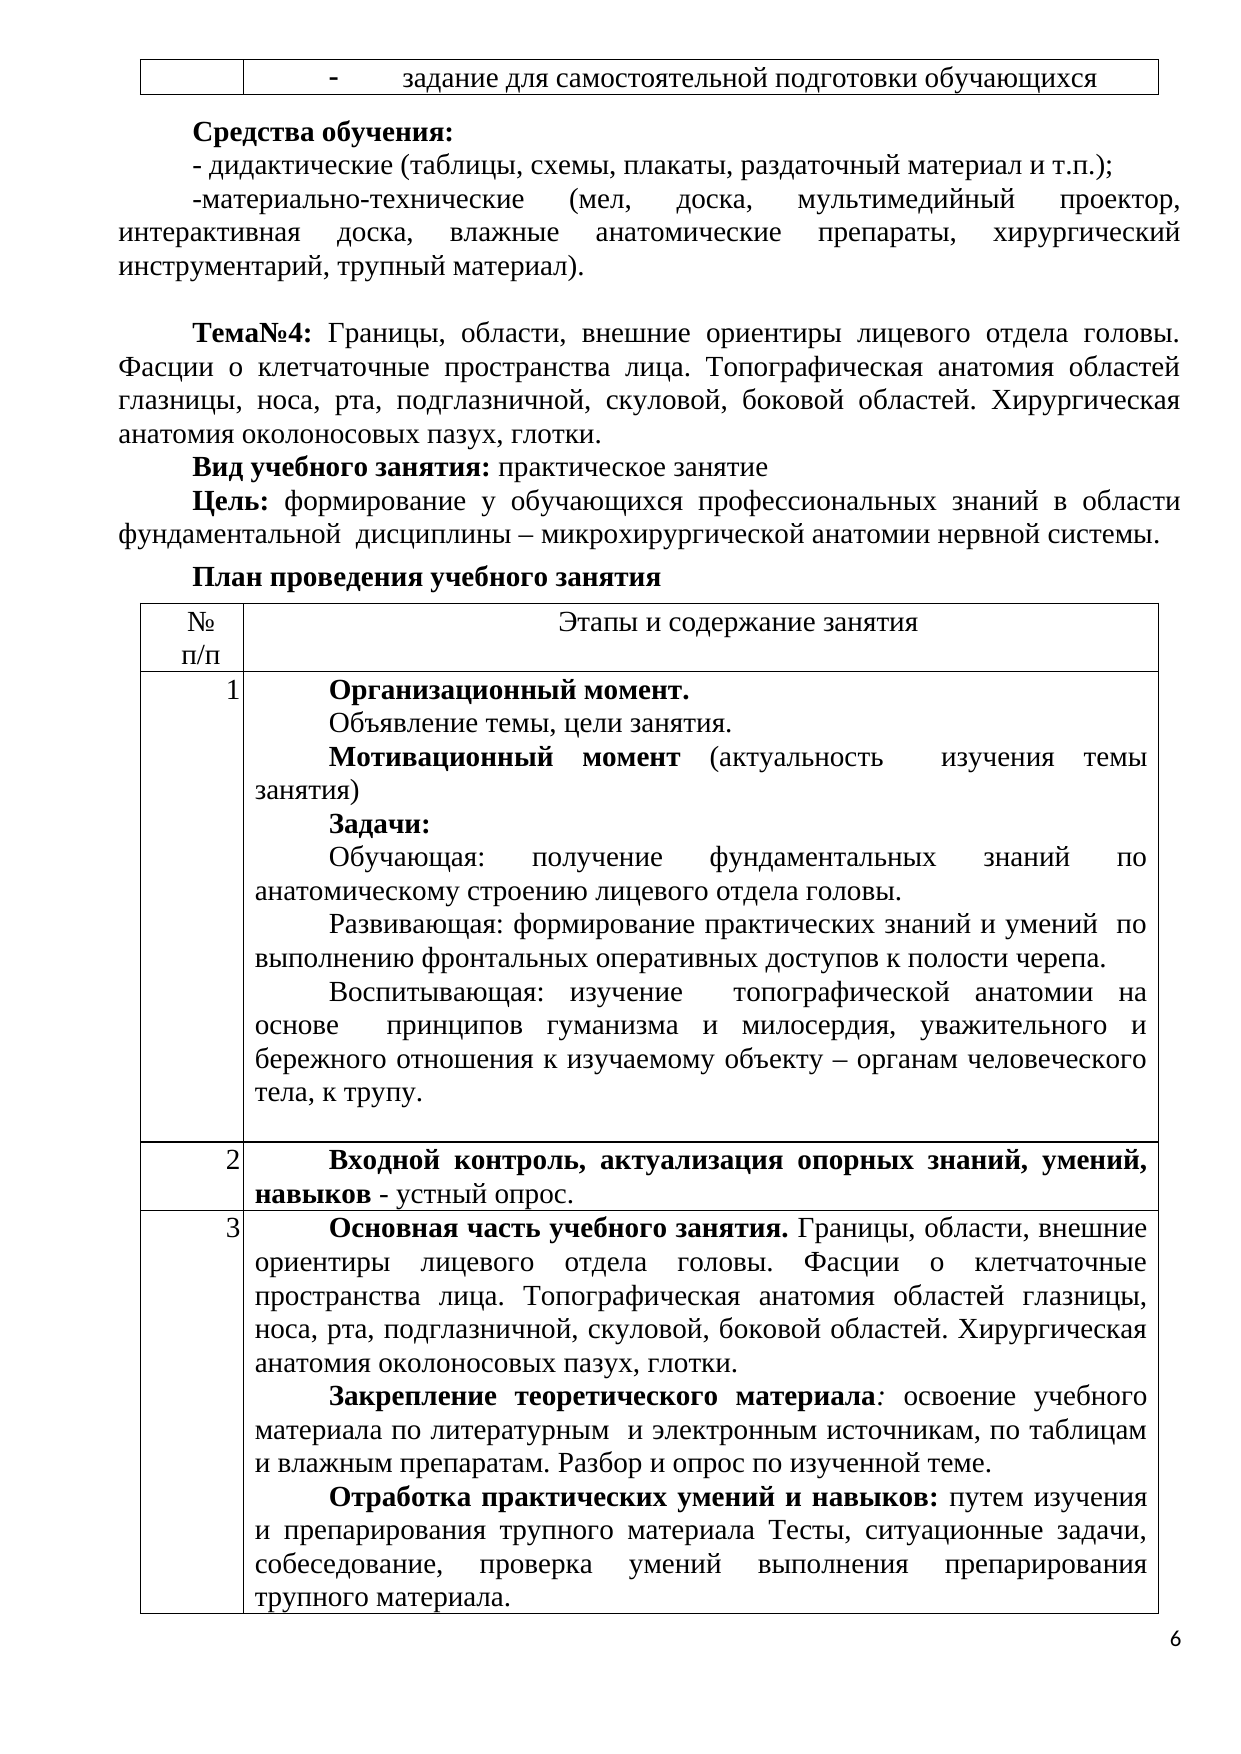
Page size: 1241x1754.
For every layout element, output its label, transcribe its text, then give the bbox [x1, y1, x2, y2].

table_header № п/п [141, 604, 243, 671]
text - дидактические (таблицы, схемы, плакаты, раздаточный материал и т.п.); [118, 147, 1181, 181]
text Цель: формирование у обучающихся профессиональных знаний в области фундаментальной дисциплины – микрохирургической анатомии нервной системы. [118, 483, 1181, 550]
table_cell 1 [141, 672, 243, 1141]
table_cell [244, 60, 1158, 94]
table_cell Основная часть учебного занятия. Границы, области, внешние ориентиры лицевого отдела головы. Фасции о клетчаточные пространства лица. Топографическая анатомия областей глазницы, носа, рта, подглазничной, скуловой, боковой областей. Хирургическая анатомия околоносовых пазух, глотки. Закрепление теоретического материала: освоение учебного материала по литературным и электронным источникам, по таблицам и влажным препаратам. Разбор и опрос по изученной теме. Отработка практических умений и навыков: путем изучения и препарирования трупного материала Тесты, ситуационные задачи, собеседование, проверка умений выполнения препарирования трупного материала. [244, 1211, 1158, 1613]
text -материально-технические (мел, доска, мультимедийный проектор, интерактивная доска, влажные анатомические препараты, хирургический инструментарий, трупный материал). [118, 181, 1181, 282]
table_cell 4 [141, 60, 243, 94]
table_header Этапы и содержание занятия [244, 604, 1158, 671]
table_cell 2 [141, 1143, 243, 1209]
text Тема№4: Границы, области, внешние ориентиры лицевого отдела головы. Фасции о клетчаточные пространства лица. Топографическая анатомия областей глазницы, носа, рта, подглазничной, скуловой, боковой областей. Хирургическая анатомия околоносовых пазух, глотки. [118, 315, 1181, 449]
table_cell 3 [141, 1211, 243, 1613]
text План проведения учебного занятия [118, 559, 1181, 593]
text Средства обучения: [118, 114, 1181, 147]
table_cell Входной контроль, актуализация опорных знаний, умений, навыков - устный опрос. [244, 1143, 1158, 1209]
text Вид учебного занятия: практическое занятие [118, 449, 1181, 483]
table_cell Организационный момент. Объявление темы, цели занятия. Мотивационный момент (актуальность изучения темы занятия) Задачи: Обучающая: получение фундаментальных знаний по анатомическому строению лицевого отдела головы. Развивающая: формирование практических знаний и умений по выполнению фронтальных оперативных доступов к полости черепа. Воспитывающая: изучение топографической анатомии на основе принципов гуманизма и милосердия, уважительного и бережного отношения к изучаемому объекту – органам человеческого тела, к трупу. [244, 672, 1158, 1141]
